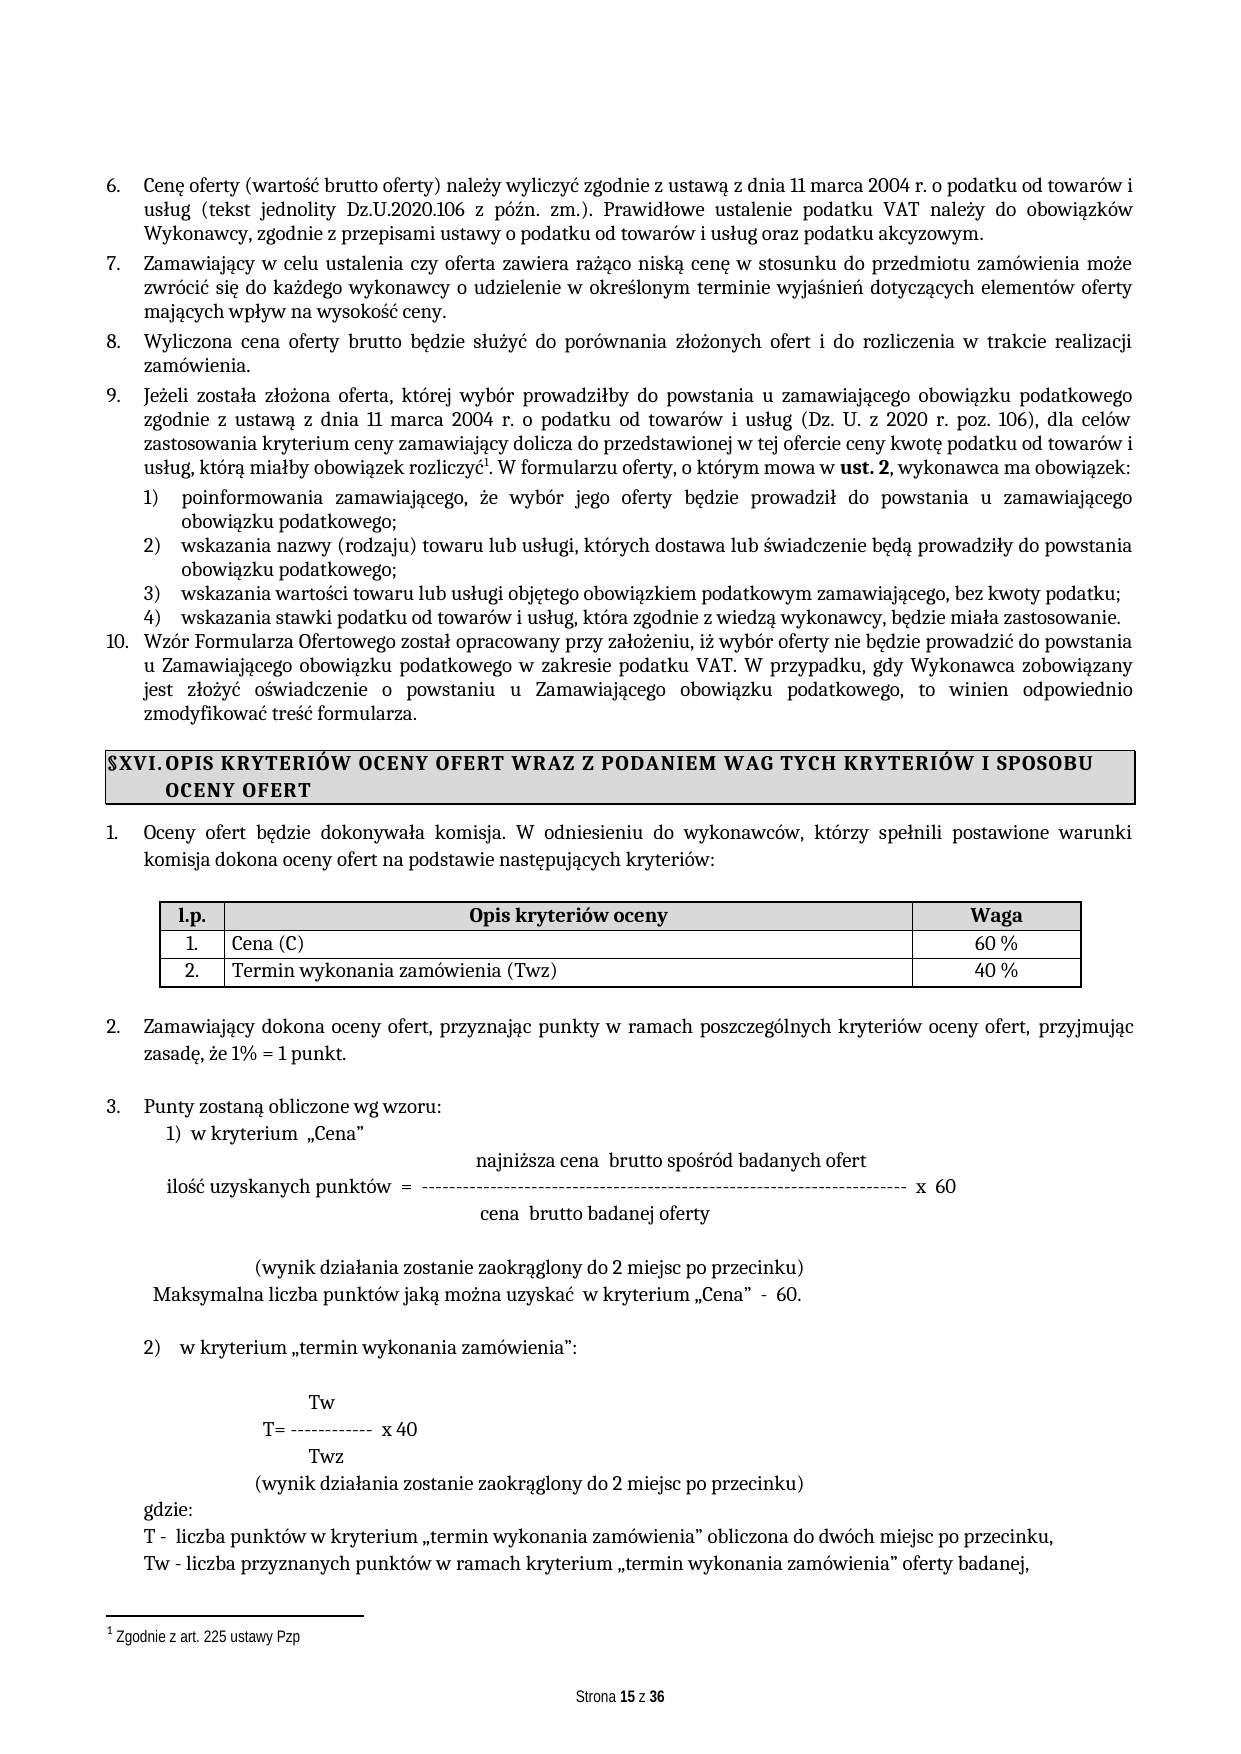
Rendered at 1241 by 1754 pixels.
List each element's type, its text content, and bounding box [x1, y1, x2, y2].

table_cell 2. [161, 959, 224, 986]
text 1) w kryterium „Cena” [143, 1122, 1134, 1146]
text cena brutto badanej oferty [143, 1202, 1134, 1226]
text ilość uzyskanych punktów = ----------------------------------------------------------------------- x 60 [143, 1175, 1134, 1199]
table_cell 40 % [913, 959, 1080, 986]
table_header Opis kryteriów oceny [225, 903, 912, 930]
text gdzie: [143, 1498, 1134, 1522]
table_cell 1. [161, 931, 224, 958]
text najniższa cena brutto spośród badanych ofert [143, 1148, 1134, 1172]
text 2) w kryterium „termin wykonania zamówienia”: [143, 1336, 1134, 1360]
list poinformowania zamawiającego, że wybór jego oferty będzie prowadził do powstania u zamawiającego obowiązku podatkowego; [143, 486, 1134, 534]
list Oceny ofert będzie dokonywała komisja. W odniesieniu do wykonawców, którzy spełnili postawione warunki komisja dokona oceny ofert na podstawie następujących kryteriów: [106, 821, 1134, 872]
table_cell 60 % [913, 931, 1080, 958]
list Wyliczona cena oferty brutto będzie służyć do porównania złożonych ofert i do rozliczenia w trakcie realizacji zamówienia. [106, 329, 1134, 377]
list wskazania wartości towaru lub usługi objętego obowiązkiem podatkowym zamawiającego, bez kwoty podatku; [143, 582, 1134, 606]
list Zamawiający dokona oceny ofert, przyznając punkty w ramach poszczególnych kryteriów oceny ofert, przyjmując zasadę, że 1% = 1 punkt. [106, 1014, 1134, 1065]
text (wynik działania zostanie zaokrąglony do 2 miejsc po przecinku) [143, 1471, 1134, 1495]
list Wzór Formularza Ofertowego został opracowany przy założeniu, iż wybór oferty nie będzie prowadzić do powstania u Zamawiającego obowiązku podatkowego w zakresie podatku VAT. W przypadku, gdy Wykonawca zobowiązany jest złożyć oświadczenie o powstaniu u Zamawiającego obowiązku podatkowego, to winien odpowiednio zmodyfikować treść formularza. [106, 629, 1134, 725]
text Maksymalna liczba punktów jaką można uzyskać w kryterium „Cena” - 60. [143, 1282, 1134, 1306]
text T= ------------ x 40 [143, 1418, 1134, 1442]
text T - liczba punktów w kryterium „termin wykonania zamówienia” obliczona do dwóch miejsc po przecinku, [143, 1525, 1134, 1549]
text Tw [143, 1391, 1134, 1415]
text (wynik działania zostanie zaokrąglony do 2 miejsc po przecinku) [143, 1256, 1134, 1279]
list Punty zostaną obliczone wg wzoru: [106, 1095, 1134, 1119]
list wskazania nazwy (rodzaju) towaru lub usługi, których dostawa lub świadczenie będą prowadziły do powstania obowiązku podatkowego; [143, 534, 1134, 582]
text Tw - liczba przyznanych punktów w ramach kryterium „termin wykonania zamówienia” oferty badanej, [143, 1552, 1134, 1576]
list Cenę oferty (wartość brutto oferty) należy wyliczyć zgodnie z ustawą z dnia 11 marca 2004 r. o podatku od towarów i usług (tekst jednolity Dz.U.2020.106 z późn. zm.). Prawidłowe ustalenie podatku VAT należy do obowiązków Wykonawcy, zgodnie z przepisami ustawy o podatku od towarów i usług oraz podatku akcyzowym. [106, 173, 1134, 245]
table_cell Cena (C) [225, 931, 912, 958]
table_header Waga [913, 903, 1080, 930]
table_cell Termin wykonania zamówienia (Twz) [225, 959, 912, 986]
table_header l.p. [161, 903, 224, 930]
list wskazania stawki podatku od towarów i usług, która zgodnie z wiedzą wykonawcy, będzie miała zastosowanie. [143, 606, 1134, 629]
list Zamawiający w celu ustalenia czy oferta zawiera rażąco niską cenę w stosunku do przedmiotu zamówienia może zwrócić się do każdego wykonawcy o udzielenie w określonym terminie wyjaśnień dotyczących elementów oferty mających wpływ na wysokość ceny. [106, 251, 1134, 323]
text Twz [143, 1444, 1134, 1468]
subtitle Opis kryteriów oceny ofert wraz z podaniem wag tych kryteriów i sposobu oceny ofert [106, 751, 1134, 803]
list Jeżeli została złożona oferta, której wybór prowadziłby do powstania u zamawiającego obowiązku podatkowego zgodnie z ustawą z dnia 11 marca 2004 r. o podatku od towarów i usług (Dz. U. z 2020 r. poz. 106), dla celów zastosowania kryterium ceny zamawiający dolicza do przedstawionej w tej ofercie ceny kwotę podatku od towarów i usług, którą miałby obowiązek rozliczyć. W formularzu oferty, o którym mowa w ust. 2, wykonawca ma obowiązek: [106, 384, 1134, 479]
